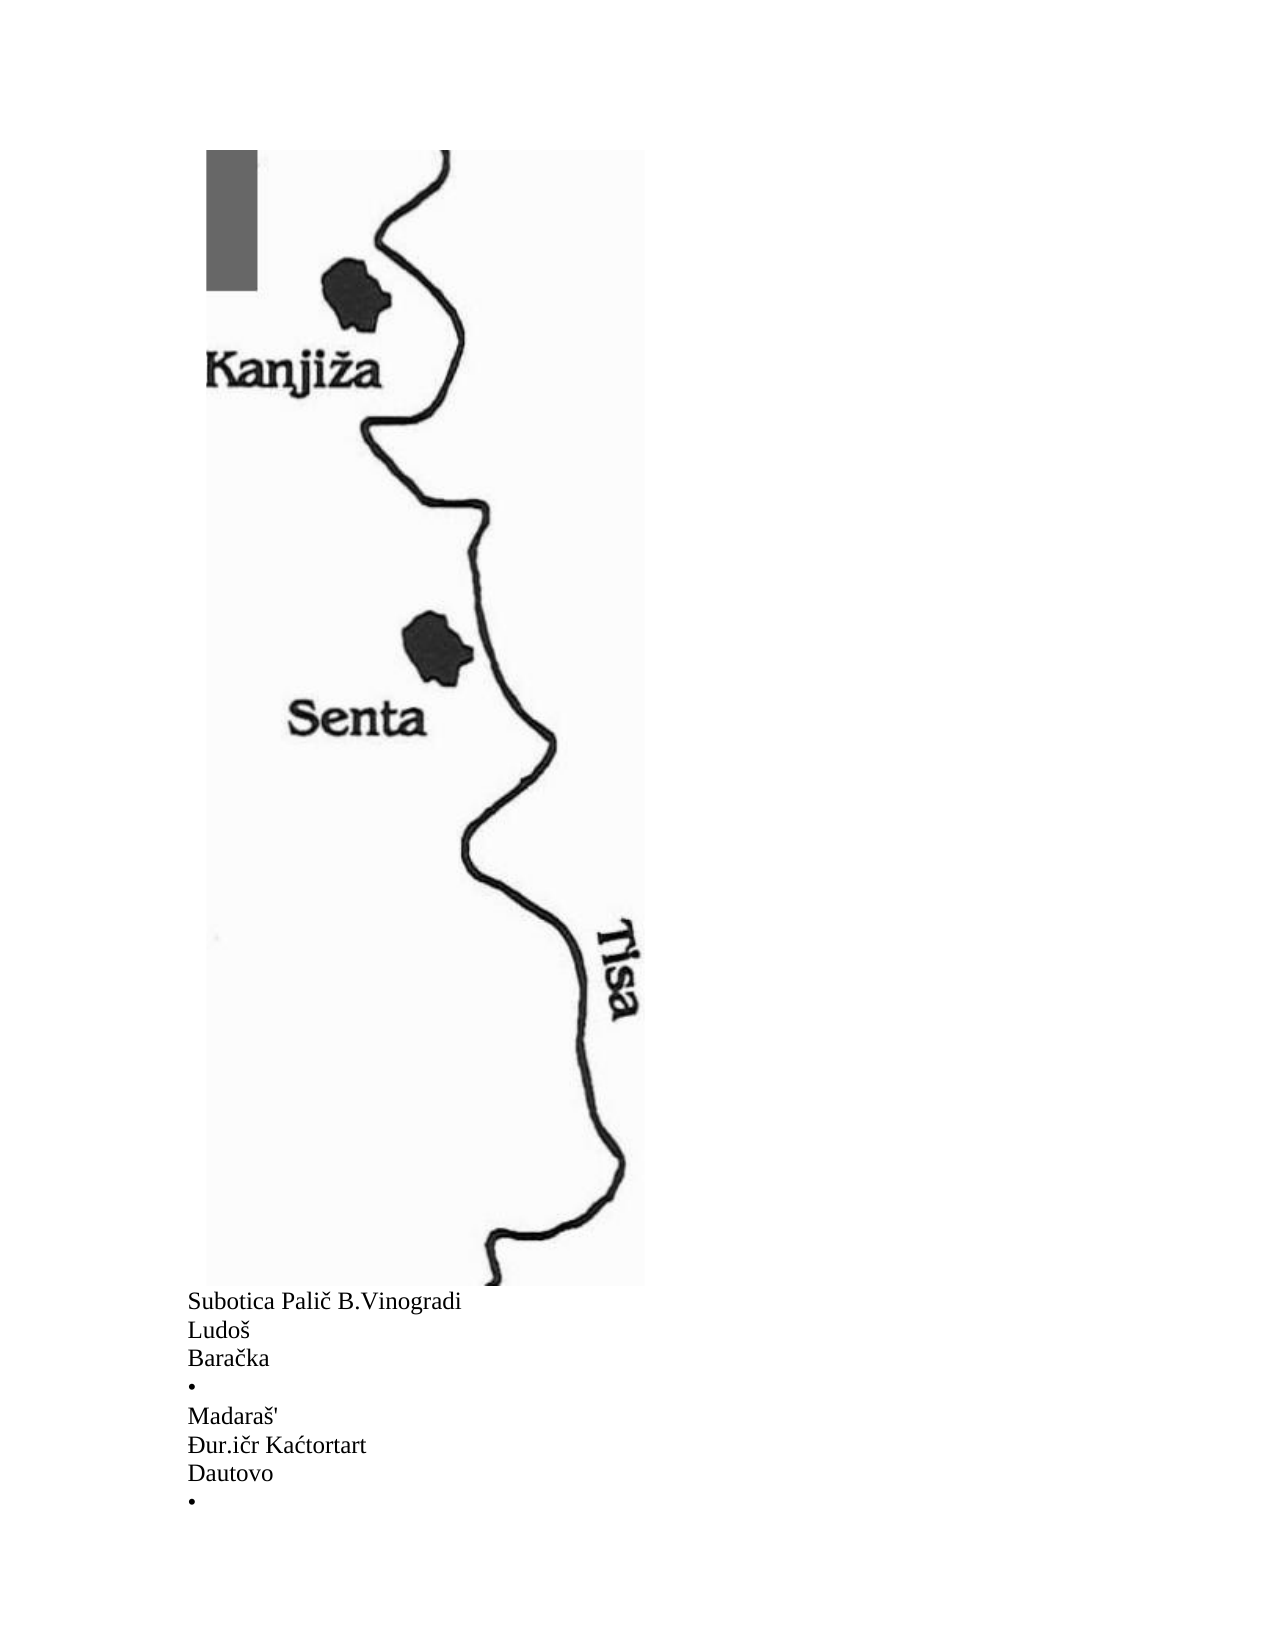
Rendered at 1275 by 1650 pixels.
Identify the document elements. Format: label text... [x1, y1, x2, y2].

text Đur.ičr Kaćtortart [187, 1430, 1094, 1458]
text Baračka [187, 1343, 1094, 1372]
picture [206, 150, 645, 1286]
text Ludoš [187, 1315, 1094, 1343]
text Dautovo [187, 1458, 1094, 1487]
text • [187, 1487, 1094, 1516]
text • [187, 1372, 1094, 1401]
text Madaraš' [187, 1401, 1094, 1430]
text Subotica Palič B.Vinogradi [187, 1286, 1094, 1315]
